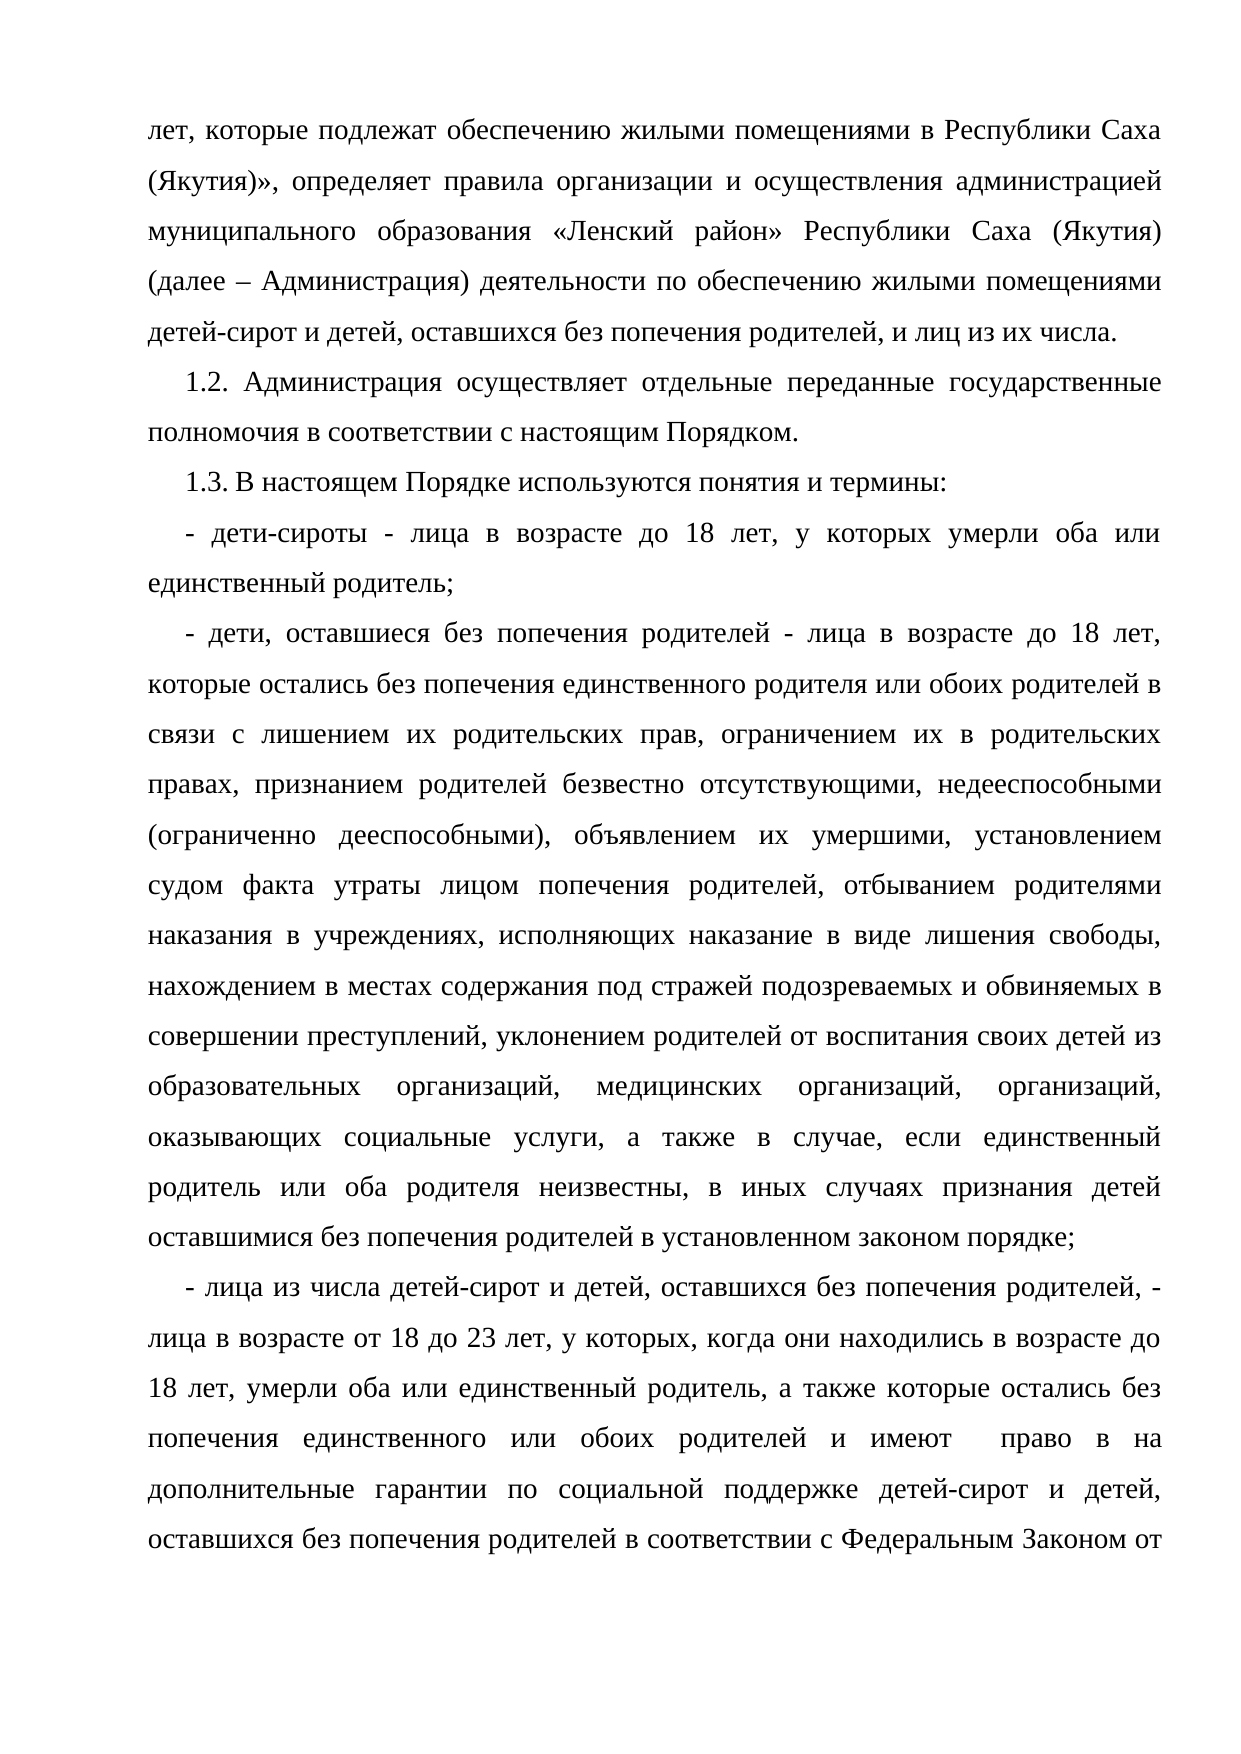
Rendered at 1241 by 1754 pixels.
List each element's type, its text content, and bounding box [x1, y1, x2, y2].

text 1.2. Администрация осуществляет отдельные переданные государственные полномочия в соответствии с настоящим Порядком. [148, 364, 1162, 448]
text - дети-сироты - лица в возрасте до 18 лет, у которых умерли оба или единственный родитель; [148, 515, 1162, 599]
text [148, 112, 1162, 347]
text - дети, оставшиеся без попечения родителей - лица в возрасте до 18 лет, которые остались без попечения единственного родителя или обоих родителей в связи с лишением их родительских прав, ограничением их в родительских правах, признанием родителей безвестно отсутствующими, недееспособными (ограниченно дееспособными), объявлением их умершими, установлением судом факта утраты лицом попечения родителей, отбыванием родителями наказания в учреждениях, исполняющих наказание в виде лишения свободы, нахождением в местах содержания под стражей подозреваемых и обвиняемых в совершении преступлений, уклонением родителей от воспитания своих детей из образовательных организаций, медицинских организаций, организаций, оказывающих социальные услуги, а также в случае, если единственный родитель или оба родителя неизвестны, в иных случаях признания детей оставшимися без попечения родителей в установленном законом порядке; [148, 616, 1162, 1253]
text 1.3. В настоящем Порядке используются понятия и термины: [148, 464, 1162, 498]
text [148, 1269, 1162, 1555]
